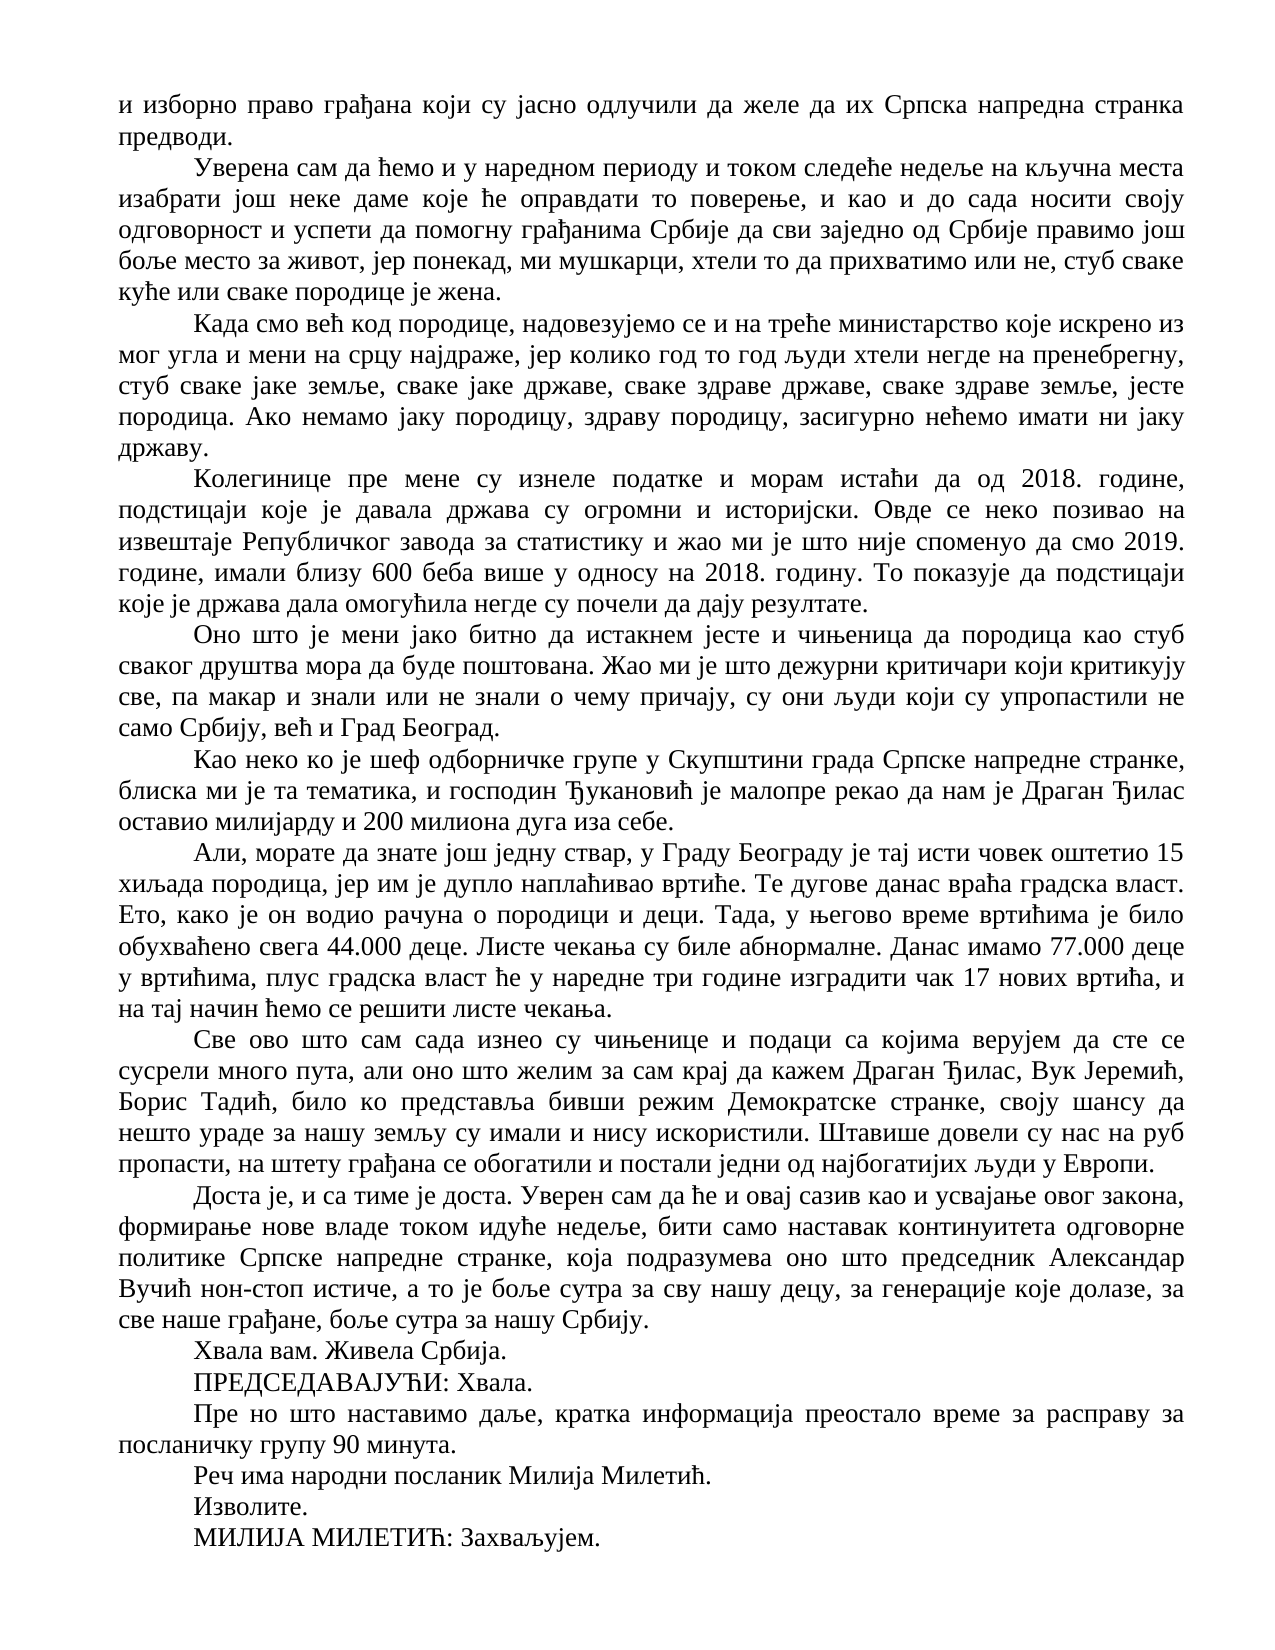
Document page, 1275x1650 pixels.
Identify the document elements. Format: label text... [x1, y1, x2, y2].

text Колегинице пре мене су изнеле податке и морам истаћи да од 2018. године, подстицаји које је давала држава су огромни и историјски. Овде се неко позивао на извештаје Републичког завода за статистику и жао ми је што није споменуо да смо 2019. године, имали близу 600 беба више у односу на 2018. годину. То показује да подстицаји које је држава дала омогућила негде су почели да дају резултате. [118, 462, 1186, 618]
text Као неко ко је шеф одборничке групе у Скупштини града Српске напредне странке, блиска ми је та тематика, и господин Ђукановић је малопре рекао да нам је Драган Ђилас оставио милијарду и 200 милиона дуга иза себе. [118, 743, 1186, 836]
text Хвала вам. Живела Србија. [118, 1334, 1186, 1366]
text Уверена сам да ћемо и у наредном периоду и током следеће недеље на кључна места изабрати још неке даме које ће оправдати то поверење, и као и до сада носити своју одговорност и успети да помогну грађанима Србије да сви заједно од Србије правимо још боље место за живот, јер понекад, ми мушкарци, хтели то да прихватимо или не, стуб сваке куће или сваке породице је жена. [118, 151, 1186, 307]
text Пре но што наставимо даље, кратка информација преостало време за расправу за посланичку групу 90 минута. [118, 1397, 1186, 1459]
text ПРЕДСЕДАВАЈУЋИ: Хвала. [118, 1366, 1186, 1397]
text Али, морате да знате још једну ствар, у Граду Београду је тај исти човек оштетио 15 хиљада породица, јер им је дупло наплаћивао вртиће. Те дугове данас враћа градска власт. Ето, како је он водио рачуна о породици и деци. Тада, у његово време вртићима је било обухваћено свега 44.000 деце. Листе чекања су биле абнормалне. Данас имамо 77.000 деце у вртићима, плус градска власт ће у наредне три године изградити чак 17 нових вртића, и на тај начин ћемо се решити листе чекања. [118, 836, 1186, 1023]
text Доста је, и са тиме је доста. Уверен сам да ће и овај сазив као и усвајање овог закона, формирање нове владе током идуће недеље, бити само наставак континуитета одговорне политике Српске напредне странке, која подразумева оно што председник Александар Вучић нон-стоп истиче, а то је боље сутра за сву нашу децу, за генерације које долазе, за све наше грађане, боље сутра за нашу Србију. [118, 1179, 1186, 1334]
text МИЛИЈА МИЛЕТИЋ: Захваљујем. [118, 1521, 1186, 1552]
text Када смо већ код породице, надовезујемо се и на треће министарство које искрено из мог угла и мени на срцу најдраже, јер колико год то год људи хтели негде на пренебрегну, стуб сваке јаке земље, сваке јаке државе, сваке здраве државе, сваке здраве земље, јесте породица. Ако немамо јаку породицу, здраву породицу, засигурно нећемо имати ни јаку државу. [118, 307, 1186, 462]
text Оно што је мени јако битно да истакнем јесте и чињеница да породица као стуб сваког друштва мора да буде поштована. Жао ми је што дежурни критичари који критикују све, па макар и знали или не знали о чему причају, су они људи који су упропастили не само Србију, већ и Град Београд. [118, 618, 1186, 743]
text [118, 89, 1186, 151]
text Изволите. [118, 1490, 1186, 1521]
text Реч има народни посланик Милија Милетић. [118, 1459, 1186, 1490]
text Све ово што сам сада изнео су чињенице и подаци са којима верујем да сте се сусрели много пута, али оно што желим за сам крај да кажем Драган Ђилас, Вук Јеремић, Борис Тадић, било ко представља бивши режим Демократске странке, своју шансу да нешто ураде за нашу земљу су имали и нису искористили. Штавише довели су нас на руб пропасти, на штету грађана се обогатили и постали једни од најбогатијих људи у Европи. [118, 1023, 1186, 1179]
